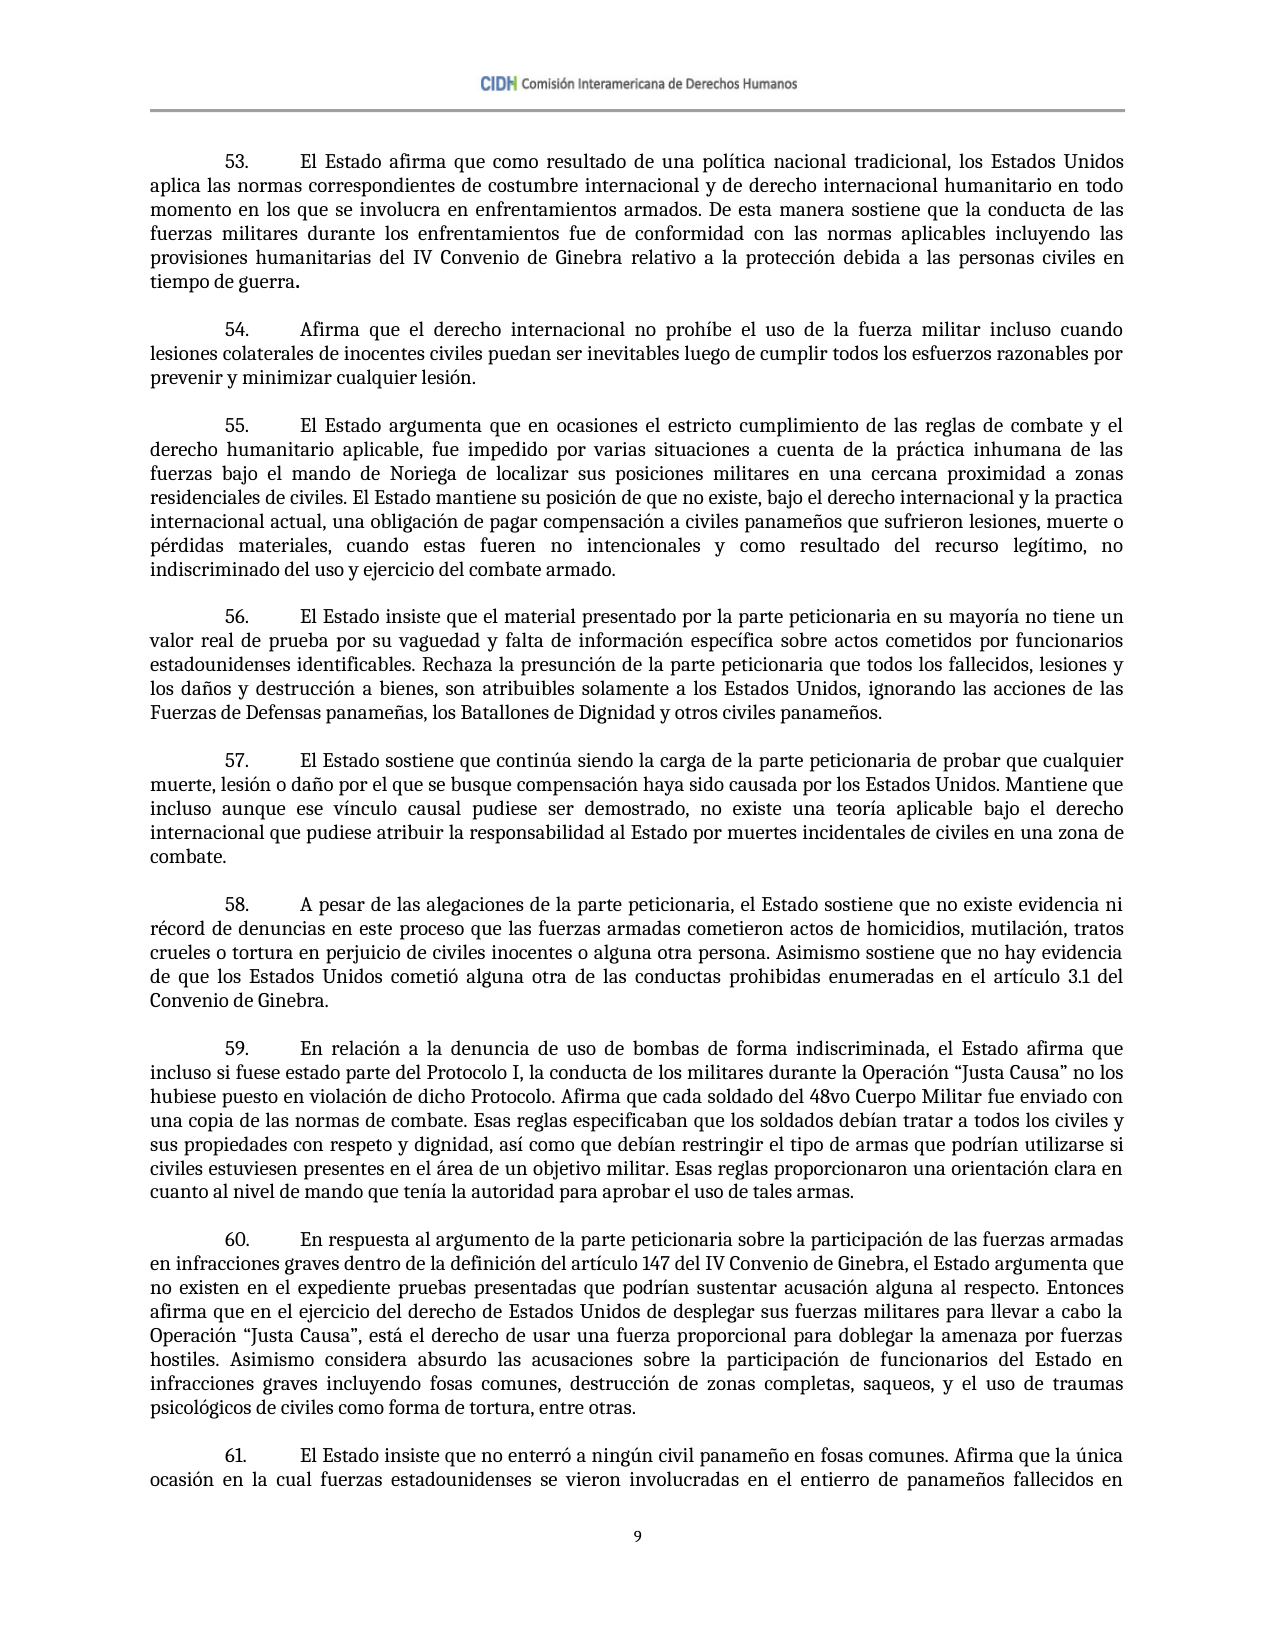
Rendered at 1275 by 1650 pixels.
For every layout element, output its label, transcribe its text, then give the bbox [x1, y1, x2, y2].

list En relación a la denuncia de uso de bombas de forma indiscriminada, el Estado afirma que incluso si fuese estado parte del Protocolo I, la conducta de los militares durante la Operación “Justa Causa” no los hubiese puesto en violación de dicho Protocolo. Afirma que cada soldado del 48vo Cuerpo Militar fue enviado con una copia de las normas de combate. Esas reglas especificaban que los soldados debían tratar a todos los civiles y sus propiedades con respeto y dignidad, así como que debían restringir el tipo de armas que podrían utilizarse si civiles estuviesen presentes en el área de un objetivo militar. Esas reglas proporcionaron una orientación clara en cuanto al nivel de mando que tenía la autoridad para aprobar el uso de tales armas. [150, 1036, 1125, 1204]
list El Estado afirma que como resultado de una política nacional tradicional, los Estados Unidos aplica las normas correspondientes de costumbre internacional y de derecho internacional humanitario en todo momento en los que se involucra en enfrentamientos armados. De esta manera sostiene que la conducta de las fuerzas militares durante los enfrentamientos fue de conformidad con las normas aplicables incluyendo las provisiones humanitarias del IV Convenio de Ginebra relativo a la protección debida a las personas civiles en tiempo de guerra. [150, 150, 1125, 294]
list El Estado sostiene que continúa siendo la carga de la parte peticionaria de probar que cualquier muerte, lesión o daño por el que se busque compensación haya sido causada por los Estados Unidos. Mantiene que incluso aunque ese vínculo causal pudiese ser demostrado, no existe una teoría aplicable bajo el derecho internacional que pudiese atribuir la responsabilidad al Estado por muertes incidentales de civiles en una zona de combate. [150, 749, 1125, 869]
list En respuesta al argumento de la parte peticionaria sobre la participación de las fuerzas armadas en infracciones graves dentro de la definición del artículo 147 del IV Convenio de Ginebra, el Estado argumenta que no existen en el expediente pruebas presentadas que podrían sustentar acusación alguna al respecto. Entonces afirma que en el ejercicio del derecho de Estados Unidos de desplegar sus fuerzas militares para llevar a cabo la Operación “Justa Causa”, está el derecho de usar una fuerza proporcional para doblegar la amenaza por fuerzas hostiles. Asimismo considera absurdo las acusaciones sobre la participación de funcionarios del Estado en infracciones graves incluyendo fosas comunes, destrucción de zonas completas, saqueos, y el uso de traumas psicológicos de civiles como forma de tortura, entre otras. [150, 1228, 1125, 1420]
picture [475, 75, 800, 93]
list A pesar de las alegaciones de la parte peticionaria, el Estado sostiene que no existe evidencia ni récord de denuncias en este proceso que las fuerzas armadas cometieron actos de homicidios, mutilación, tratos crueles o tortura en perjuicio de civiles inocentes o alguna otra persona. Asimismo sostiene que no hay evidencia de que los Estados Unidos cometió alguna otra de las conductas prohibidas enumeradas en el artículo 3.1 del Convenio de Ginebra. [150, 893, 1125, 1012]
list El Estado insiste que el material presentado por la parte peticionaria en su mayoría no tiene un valor real de prueba por su vaguedad y falta de información específica sobre actos cometidos por funcionarios estadounidenses identificables. Rechaza la presunción de la parte peticionaria que todos los fallecidos, lesiones y los daños y destrucción a bienes, son atribuibles solamente a los Estados Unidos, ignorando las acciones de las Fuerzas de Defensas panameñas, los Batallones de Dignidad y otros civiles panameños. [150, 605, 1125, 725]
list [150, 1444, 1125, 1492]
list El Estado argumenta que en ocasiones el estricto cumplimiento de las reglas de combate y el derecho humanitario aplicable, fue impedido por varias situaciones a cuenta de la práctica inhumana de las fuerzas bajo el mando de Noriega de localizar sus posiciones militares en una cercana proximidad a zonas residenciales de civiles. El Estado mantiene su posición de que no existe, bajo el derecho internacional y la practica internacional actual, una obligación de pagar compensación a civiles panameños que sufrieron lesiones, muerte o pérdidas materiales, cuando estas fueren no intencionales y como resultado del recurso legítimo, no indiscriminado del uso y ejercicio del combate armado. [150, 413, 1125, 581]
list Afirma que el derecho internacional no prohíbe el uso de la fuerza militar incluso cuando lesiones colaterales de inocentes civiles puedan ser inevitables luego de cumplir todos los esfuerzos razonables por prevenir y minimizar cualquier lesión. [150, 318, 1125, 389]
